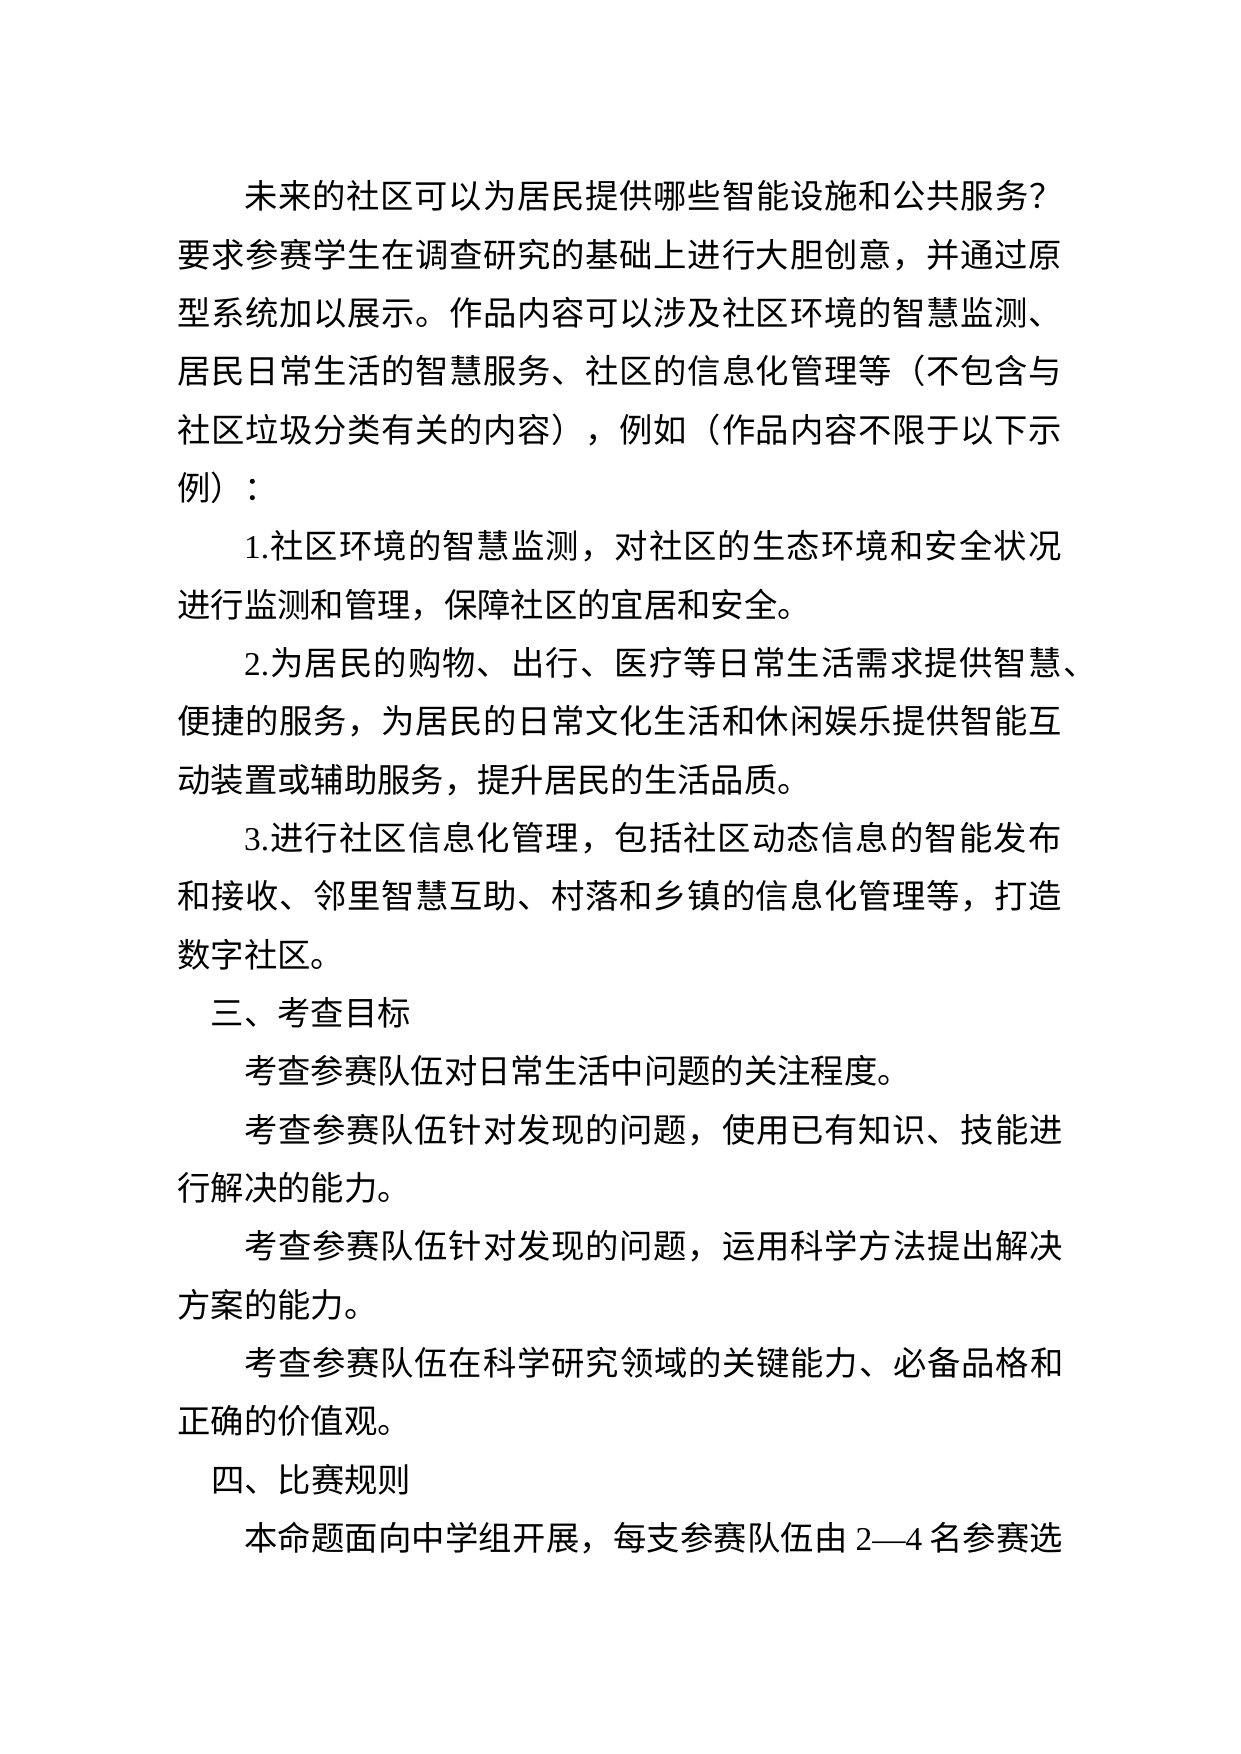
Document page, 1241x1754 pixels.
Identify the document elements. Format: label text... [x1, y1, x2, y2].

text 考查参赛队伍针对发现的问题，使用已有知识、技能进行解决的能力。 [177, 1095, 1063, 1212]
text 考查参赛队伍针对发现的问题，运用科学方法提出解决方案的能力。 [177, 1212, 1063, 1329]
text 未来的社区可以为居民提供哪些智能设施和公共服务？要求参赛学生在调查研究的基础上进行大胆创意，并通过原型系统加以展示。作品内容可以涉及社区环境的智慧监测、居民日常生活的智慧服务、社区的信息化管理等（不包含与社区垃圾分类有关的内容），例如（作品内容不限于以下示例）： [177, 162, 1063, 512]
text 1.社区环境的智慧监测，对社区的生态环境和安全状况进行监测和管理，保障社区的宜居和安全。 [177, 512, 1063, 629]
text 考查参赛队伍对日常生活中问题的关注程度。 [177, 1037, 1063, 1095]
text 3.进行社区信息化管理，包括社区动态信息的智能发布和接收、邻里智慧互助、村落和乡镇的信息化管理等，打造数字社区。 三、考查目标 [177, 804, 1063, 1037]
text 2.为居民的购物、出行、医疗等日常生活需求提供智慧、便捷的服务，为居民的日常文化生活和休闲娱乐提供智能互动装置或辅助服务，提升居民的生活品质。 [177, 629, 1063, 804]
text 考查参赛队伍在科学研究领域的关键能力、必备品格和正确的价值观。 四、比赛规则 [177, 1329, 1063, 1504]
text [177, 1504, 1063, 1562]
